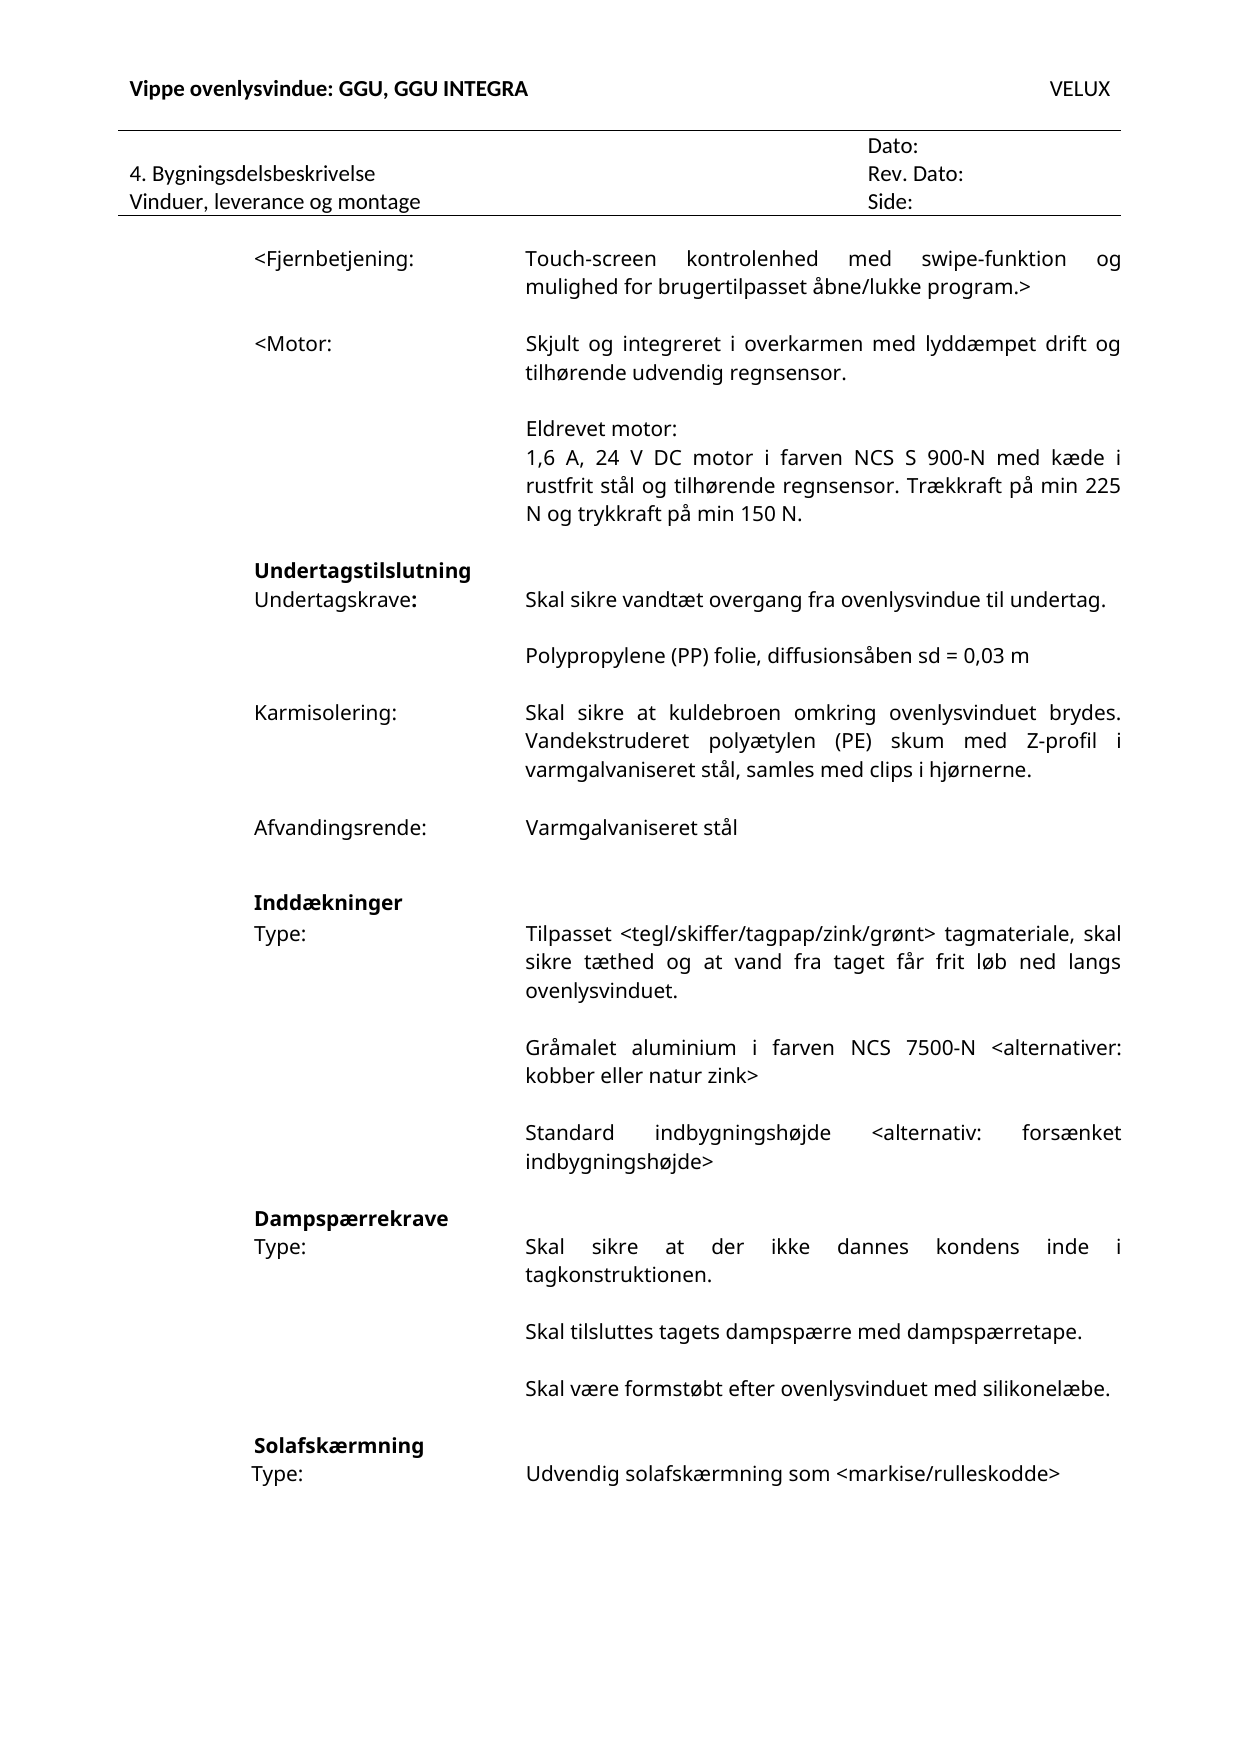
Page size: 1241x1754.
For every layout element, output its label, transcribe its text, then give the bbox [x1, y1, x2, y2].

text Undertagstilslutning [254, 556, 1122, 585]
text Standard indbygningshøjde <alternativ: forsænket indbygningshøjde> [254, 1118, 1122, 1175]
text Polypropylene (PP) folie, diffusionsåben sd = 0,03 m [525, 641, 1122, 670]
subtitle Karmisolering: Skal sikre at kuldebroen omkring ovenlysvinduet brydes. Vandekstruderet polyætylen (PE) skum med Z-profil i varmgalvaniseret stål, samles med clips i hjørnerne. [254, 698, 1122, 783]
text Skal tilsluttes tagets dampspærre med dampspærretape. [525, 1317, 1122, 1346]
text Skal være formstøbt efter ovenlysvinduet med silikonelæbe. [254, 1374, 1122, 1403]
text <Fjernbetjening: Touch-screen kontrolenhed med swipe-funktion og mulighed for brugertilpasset åbne/lukke program.> [254, 244, 1122, 301]
text Gråmalet aluminium i farven NCS 7500-N <alternativer: kobber eller natur zink> [525, 1033, 1122, 1089]
text Afvandingsrende: Varmgalvaniseret stål [118, 813, 1122, 841]
text Inddækninger [118, 888, 1122, 917]
text Eldrevet motor: [390, 414, 1122, 443]
text Solafskærmning [254, 1431, 1122, 1459]
text Type: Skal sikre at der ikke dannes kondens inde i tagkonstruktionen. [254, 1232, 1122, 1289]
text Type: Udvendig solafskærmning som <markise/rulleskodde> [118, 1459, 1122, 1488]
text Type: Tilpasset <tegl/skiffer/tagpap/zink/grønt> tagmateriale, skal sikre tæthed og at vand fra taget får frit løb ned langs ovenlysvinduet. [254, 919, 1122, 1004]
text 1,6 A, 24 V DC motor i farven NCS S 900-N med kæde i rustfrit stål og tilhørende regnsensor. Trækkraft på min 225 N og trykkraft på min 150 N. [526, 443, 1122, 528]
text Undertagskrave: Skal sikre vandtæt overgang fra ovenlysvindue til undertag. [254, 585, 1122, 613]
text <Motor: Skjult og integreret i overkarmen med lyddæmpet drift og tilhørende udvendig regnsensor. [254, 329, 1122, 386]
text Dampspærrekrave [254, 1204, 1122, 1232]
